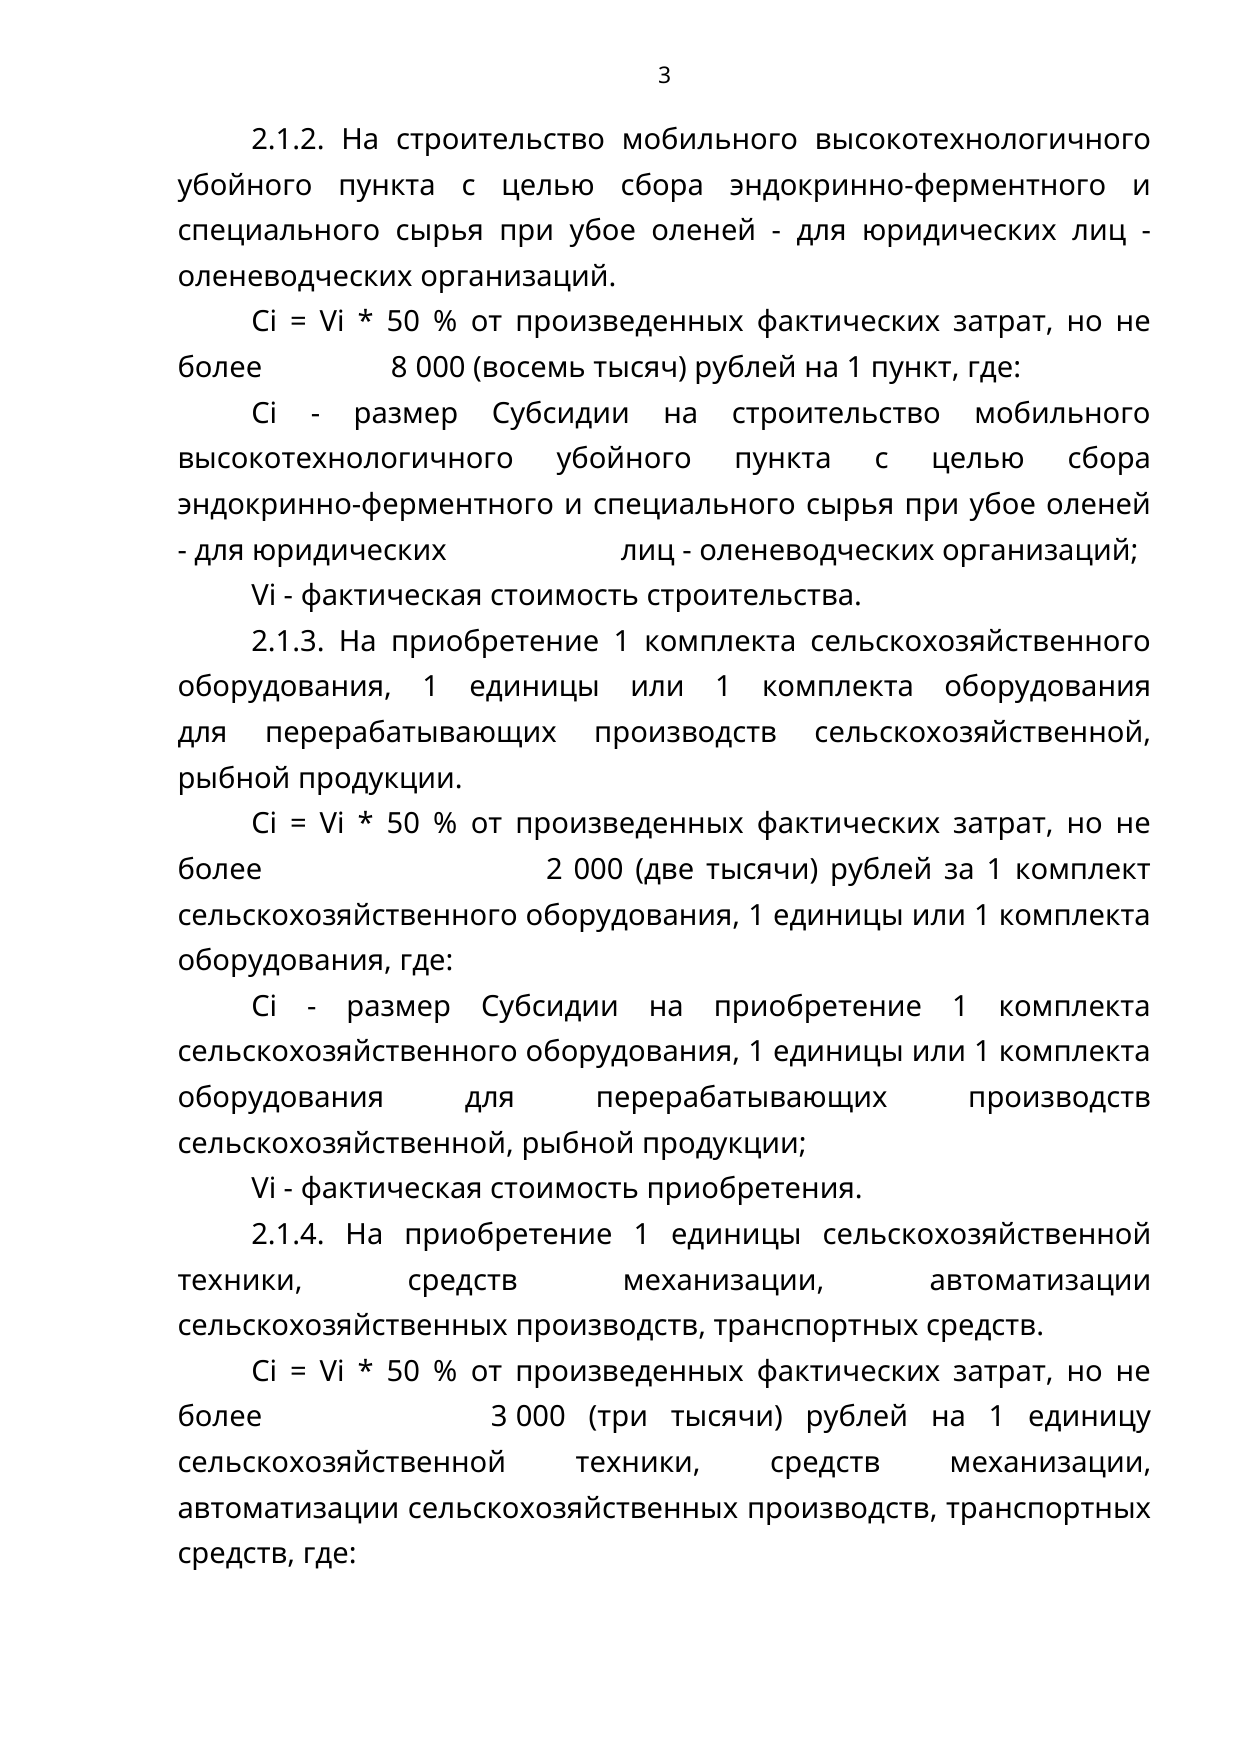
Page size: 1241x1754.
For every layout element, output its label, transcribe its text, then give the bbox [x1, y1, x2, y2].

text Ci - размер Субсидии на строительство мобильного высокотехнологичного убойного пункта с целью сбора эндокринно-ферментного и специального сырья при убое оленей - для юридических лиц - оленеводческих организаций; [177, 392, 1152, 568]
text Ci = Vi * 50 % от произведенных фактических затрат, но не более 2 000 (две тысячи) рублей за 1 комплект сельскохозяйственного оборудования, 1 единицы или 1 комплекта оборудования, где: [177, 802, 1152, 979]
text Vi - фактическая стоимость строительства. [177, 574, 1152, 614]
text Ci = Vi * 50 % от произведенных фактических затрат, но не более 8 000 (восемь тысяч) рублей на 1 пункт, где: [177, 301, 1152, 386]
text Ci = Vi * 50 % от произведенных фактических затрат, но не более 3 000 (три тысячи) рублей на 1 единицу сельскохозяйственной техники, средств механизации, автоматизации сельскохозяйственных производств, транспортных средств, где: [177, 1350, 1152, 1572]
text Vi - фактическая стоимость приобретения. [177, 1167, 1152, 1207]
text Ci - размер Субсидии на приобретение 1 комплекта сельскохозяйственного оборудования, 1 единицы или 1 комплекта оборудования для перерабатывающих производств сельскохозяйственной, рыбной продукции; [177, 985, 1152, 1162]
text 2.1.3. На приобретение 1 комплекта сельскохозяйственного оборудования, 1 единицы или 1 комплекта оборудования для перерабатывающих производств сельскохозяйственной, рыбной продукции. [177, 620, 1152, 797]
text 2.1.4. На приобретение 1 единицы сельскохозяйственной техники, средств механизации, автоматизации сельскохозяйственных производств, транспортных средств. [177, 1213, 1152, 1344]
text 2.1.2. На строительство мобильного высокотехнологичного убойного пункта с целью сбора эндокринно-ферментного и специального сырья при убое оленей - для юридических лиц - оленеводческих организаций. [177, 118, 1152, 295]
